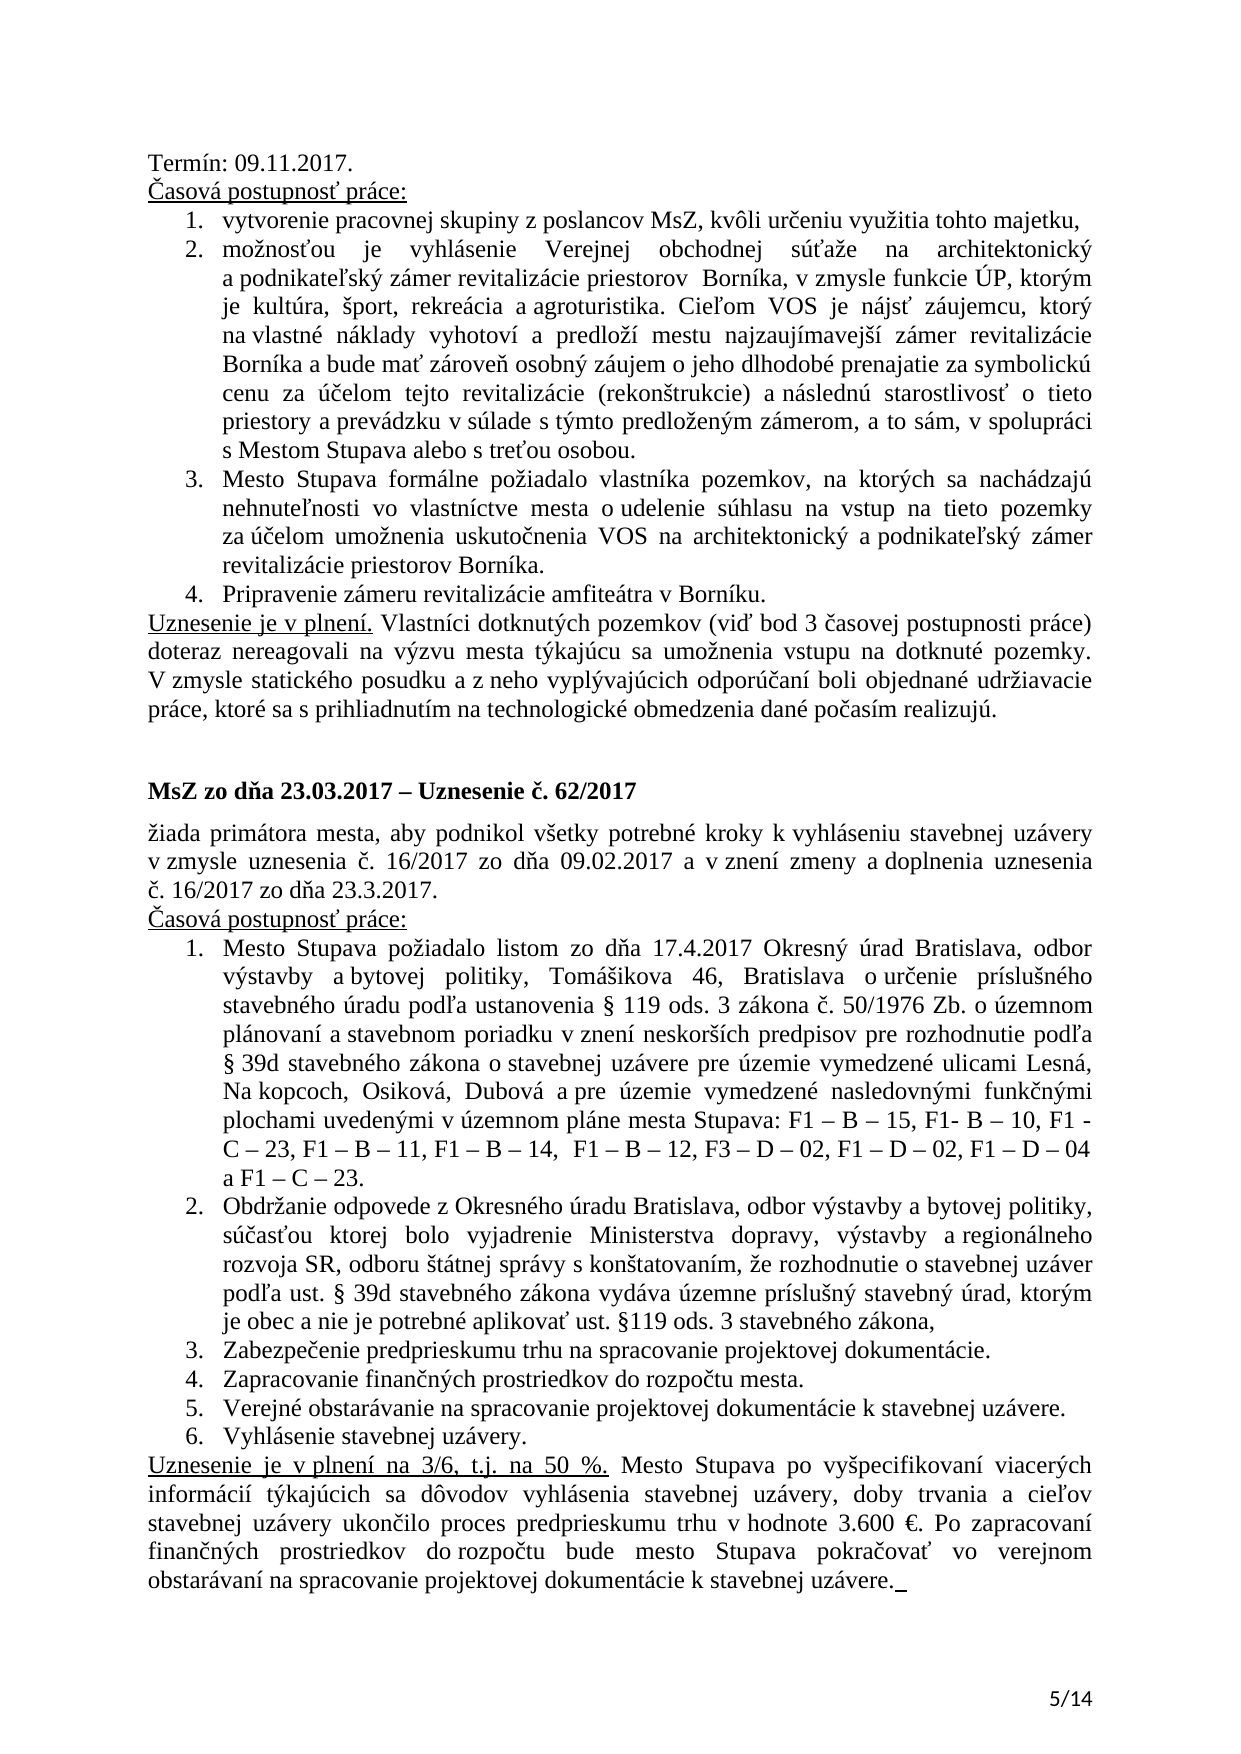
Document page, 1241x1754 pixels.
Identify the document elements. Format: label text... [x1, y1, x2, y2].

text žiada primátora mesta, aby podnikol všetky potrebné kroky k vyhláseniu stavebnej uzávery v zmysle uznesenia č. 16/2017 zo dňa 09.02.2017 a v znení zmeny a doplnenia uznesenia č. 16/2017 zo dňa 23.3.2017. [148, 818, 1093, 904]
list Obdržanie odpovede z Okresného úradu Bratislava, odbor výstavby a bytovej politiky, súčasťou ktorej bolo vyjadrenie Ministerstva dopravy, výstavby a regionálneho rozvoja SR, odboru štátnej správy s konštatovaním, že rozhodnutie o stavebnej uzáver podľa ust. § 39d stavebného zákona vydáva územne príslušný stavebný úrad, ktorým je obec a nie je potrebné aplikovať ust. §119 ods. 3 stavebného zákona, [185, 1191, 1093, 1335]
text Uznesenie je v plnení. Vlastníci dotknutých pozemkov (viď bod 3 časovej postupnosti práce) doteraz nereagovali na výzvu mesta týkajúcu sa umožnenia vstupu na dotknuté pozemky. V zmysle statického posudku a z neho vyplývajúcich odporúčaní boli objednané udržiavacie práce, ktoré sa s prihliadnutím na technologické obmedzenia dané počasím realizujú. [148, 608, 1093, 723]
list možnosťou je vyhlásenie Verejnej obchodnej súťaže na architektonický a podnikateľský zámer revitalizácie priestorov Borníka, v zmysle funkcie ÚP, ktorým je kultúra, šport, rekreácia a agroturistika. Cieľom VOS je nájsť záujemcu, ktorý na vlastné náklady vyhotoví a predloží mestu najzaujímavejší zámer revitalizácie Borníka a bude mať zároveň osobný záujem o jeho dlhodobé prenajatie za symbolickú cenu za účelom tejto revitalizácie (rekonštrukcie) a následnú starostlivosť o tieto priestory a prevádzku v súlade s týmto predloženým zámerom, a to sám, v spolupráci s Mestom Stupava alebo s treťou osobou. [185, 234, 1093, 464]
list vytvorenie pracovnej skupiny z poslancov MsZ, kvôli určeniu využitia tohto majetku, [185, 205, 1093, 234]
list Zapracovanie finančných prostriedkov do rozpočtu mesta. [185, 1364, 1093, 1393]
list Mesto Stupava požiadalo listom zo dňa 17.4.2017 Okresný úrad Bratislava, odbor výstavby a bytovej politiky, Tomášikova 46, Bratislava o určenie príslušného stavebného úradu podľa ustanovenia § 119 ods. 3 zákona č. 50/1976 Zb. o územnom plánovaní a stavebnom poriadku v znení neskorších predpisov pre rozhodnutie podľa § 39d stavebného zákona o stavebnej uzávere pre územie vymedzené ulicami Lesná, Na kopcoch, Osiková, Dubová a pre územie vymedzené nasledovnými funkčnými plochami uvedenými v územnom pláne mesta Stupava: F1 – B – 15, F1- B – 10, F1 - C – 23, F1 – B – 11, F1 – B – 14, F1 – B – 12, F3 – D – 02, F1 – D – 02, F1 – D – 04 a F1 – C – 23. [185, 933, 1093, 1191]
text Uznesenie je v plnení na 3/6, t.j. na 50 %. Mesto Stupava po vyšpecifikovaní viacerých informácií týkajúcich sa dôvodov vyhlásenia stavebnej uzávery, doby trvania a cieľov stavebnej uzávery ukončilo proces predprieskumu trhu v hodnote 3.600 €. Po zapracovaní finančných prostriedkov do rozpočtu bude mesto Stupava pokračovať vo verejnom obstarávaní na spracovanie projektovej dokumentácie k stavebnej uzávere. [148, 1450, 1093, 1594]
list Zabezpečenie predprieskumu trhu na spracovanie projektovej dokumentácie. [185, 1335, 1093, 1364]
subtitle MsZ zo dňa 23.03.2017 – Uznesenie č. 62/2017 [148, 776, 1093, 805]
list Vyhlásenie stavebnej uzávery. [185, 1421, 1093, 1450]
list Verejné obstarávanie na spracovanie projektovej dokumentácie k stavebnej uzávere. [185, 1393, 1093, 1421]
list Pripravenie zámeru revitalizácie amfiteátra v Borníku. [185, 579, 1093, 608]
text Termín: 09.11.2017. [148, 148, 1093, 176]
list Mesto Stupava formálne požiadalo vlastníka pozemkov, na ktorých sa nachádzajú nehnuteľnosti vo vlastníctve mesta o udelenie súhlasu na vstup na tieto pozemky za účelom umožnenia uskutočnenia VOS na architektonický a podnikateľský zámer revitalizácie priestorov Borníka. [185, 464, 1093, 579]
text Časová postupnosť práce: [148, 904, 1093, 933]
text Časová postupnosť práce: [148, 176, 1093, 205]
